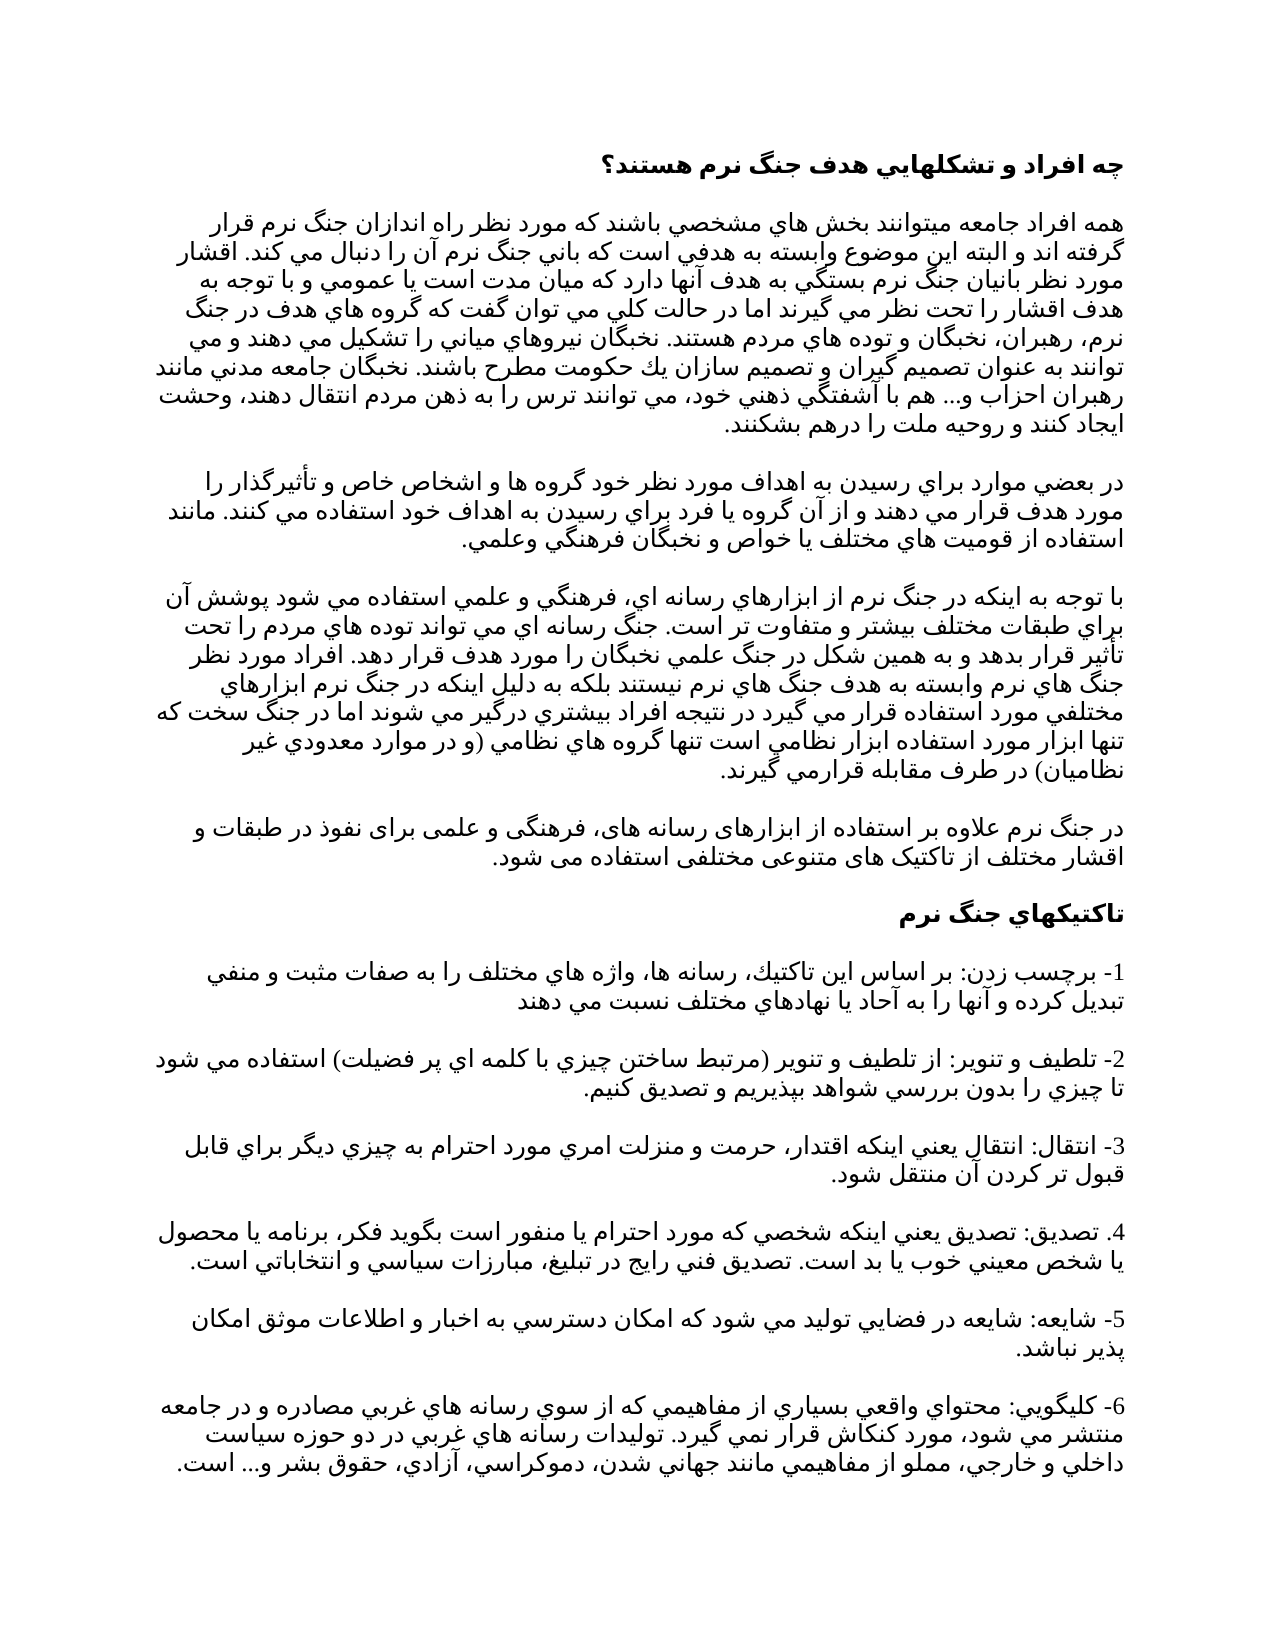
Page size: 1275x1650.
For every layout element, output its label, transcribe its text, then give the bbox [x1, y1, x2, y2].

text در جنگ نرم علاوه بر استفاده از ابزارهای رسانه های، فرهنگی و علمی برای نفوذ در طبقات و اقشار مختلف از تاکتیک های متنوعی مختلفی استفاده می شود. [150, 813, 1125, 870]
text 1- برچسب زدن: بر اساس اين تاكتيك، رسانه ها، واژه هاي مختلف را به صفات مثبت و منفي تبديل كرده و آنها را به آحاد يا نهادهاي مختلف نسبت مي دهند [150, 957, 1125, 1015]
text همه افراد جامعه مي‏توانند بخش هاي مشخصي باشند كه مورد نظر راه اندازان جنگ نرم قرار گرفته اند و البته اين موضوع وابسته به هدفي است كه باني جنگ نرم آن را دنبال مي كند. اقشار مورد نظر بانيان جنگ نرم بستگي به هدف آنها دارد كه ميان مدت است يا عمومي و با توجه به هدف اقشار را تحت نظر مي گيرند اما در حالت كلي مي توان گفت كه گروه هاي هدف در جنگ نرم، رهبران، نخبگان و توده هاي مردم هستند. نخبگان نيروهاي مياني را تشكيل مي دهند و مي توانند به عنوان تصميم گيران و تصميم سازان يك حكومت مطرح باشند. نخبگان جامعه مدني مانند رهبران احزاب و... هم با آشفتگي ذهني خود، مي توانند ترس را به ذهن مردم انتقال دهند، وحشت ايجاد كنند و روحيه ملت را درهم بشكنند. [150, 208, 1125, 438]
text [150, 1391, 1125, 1477]
text با توجه به اينكه در جنگ نرم از ابزارهاي رسانه اي، فرهنگي و علمي استفاده مي شود پوشش آن براي طبقات مختلف بيشتر و متفاوت تر است. جنگ رسانه اي مي تواند توده هاي مردم را تحت تأثير قرار بدهد و به همين شكل در جنگ علمي نخبگان را مورد هدف قرار دهد. افراد مورد نظر جنگ هاي نرم وابسته به هدف جنگ هاي نرم نيستند بلكه به دليل اينكه در جنگ نرم ابزارهاي مختلفي مورد استفاده قرار مي گيرد در نتيجه افراد بيشتري درگير مي شوند اما در جنگ سخت كه تنها ابزار مورد استفاده ابزار نظامي است تنها گروه هاي نظامي (و در موارد معدودي غير نظاميان) در طرف مقابله قرارمي گيرند. [150, 582, 1125, 784]
text 4. تصديق: تصديق يعني اينكه شخصي كه مورد احترام يا منفور است بگويد فكر، برنامه يا محصول يا شخص معيني خوب يا بد است. تصديق فني رايج در تبليغ، مبارزات سياسي و انتخاباتي است. [150, 1217, 1125, 1275]
text 2- تلطيف و تنوير: از تلطيف و تنوير (مرتبط ساختن چيزي با كلمه اي پر فضيلت) استفاده مي شود تا چيزي را بدون بررسي شواهد بپذيريم و تصديق كنيم. [150, 1044, 1125, 1102]
text در بعضي موارد براي رسيدن به اهداف مورد نظر خود گروه ها و اشخاص خاص و تأثيرگذار را مورد هدف قرار مي دهند و از آن گروه يا فرد براي رسيدن به اهداف خود استفاده مي كنند. مانند استفاده از قوميت هاي مختلف يا خواص و نخبگان فرهنگي وعلمي. [150, 467, 1125, 553]
text چه افراد و تشكل‏هايي هدف جنگ نرم هستند؟ [150, 150, 1125, 179]
text 5- شايعه: شايعه در فضايي توليد مي شود كه امكان دسترسي به اخبار و اطلاعات موثق امكان پذير نباشد. [150, 1304, 1125, 1362]
text 3- انتقال: انتقال يعني اينكه اقتدار، حرمت و منزلت امري مورد احترام به چيزي ديگر براي قابل قبول تر كردن آن منتقل شود. [150, 1131, 1125, 1188]
text تاكتيك‏هاي جنگ نرم [150, 899, 1125, 928]
